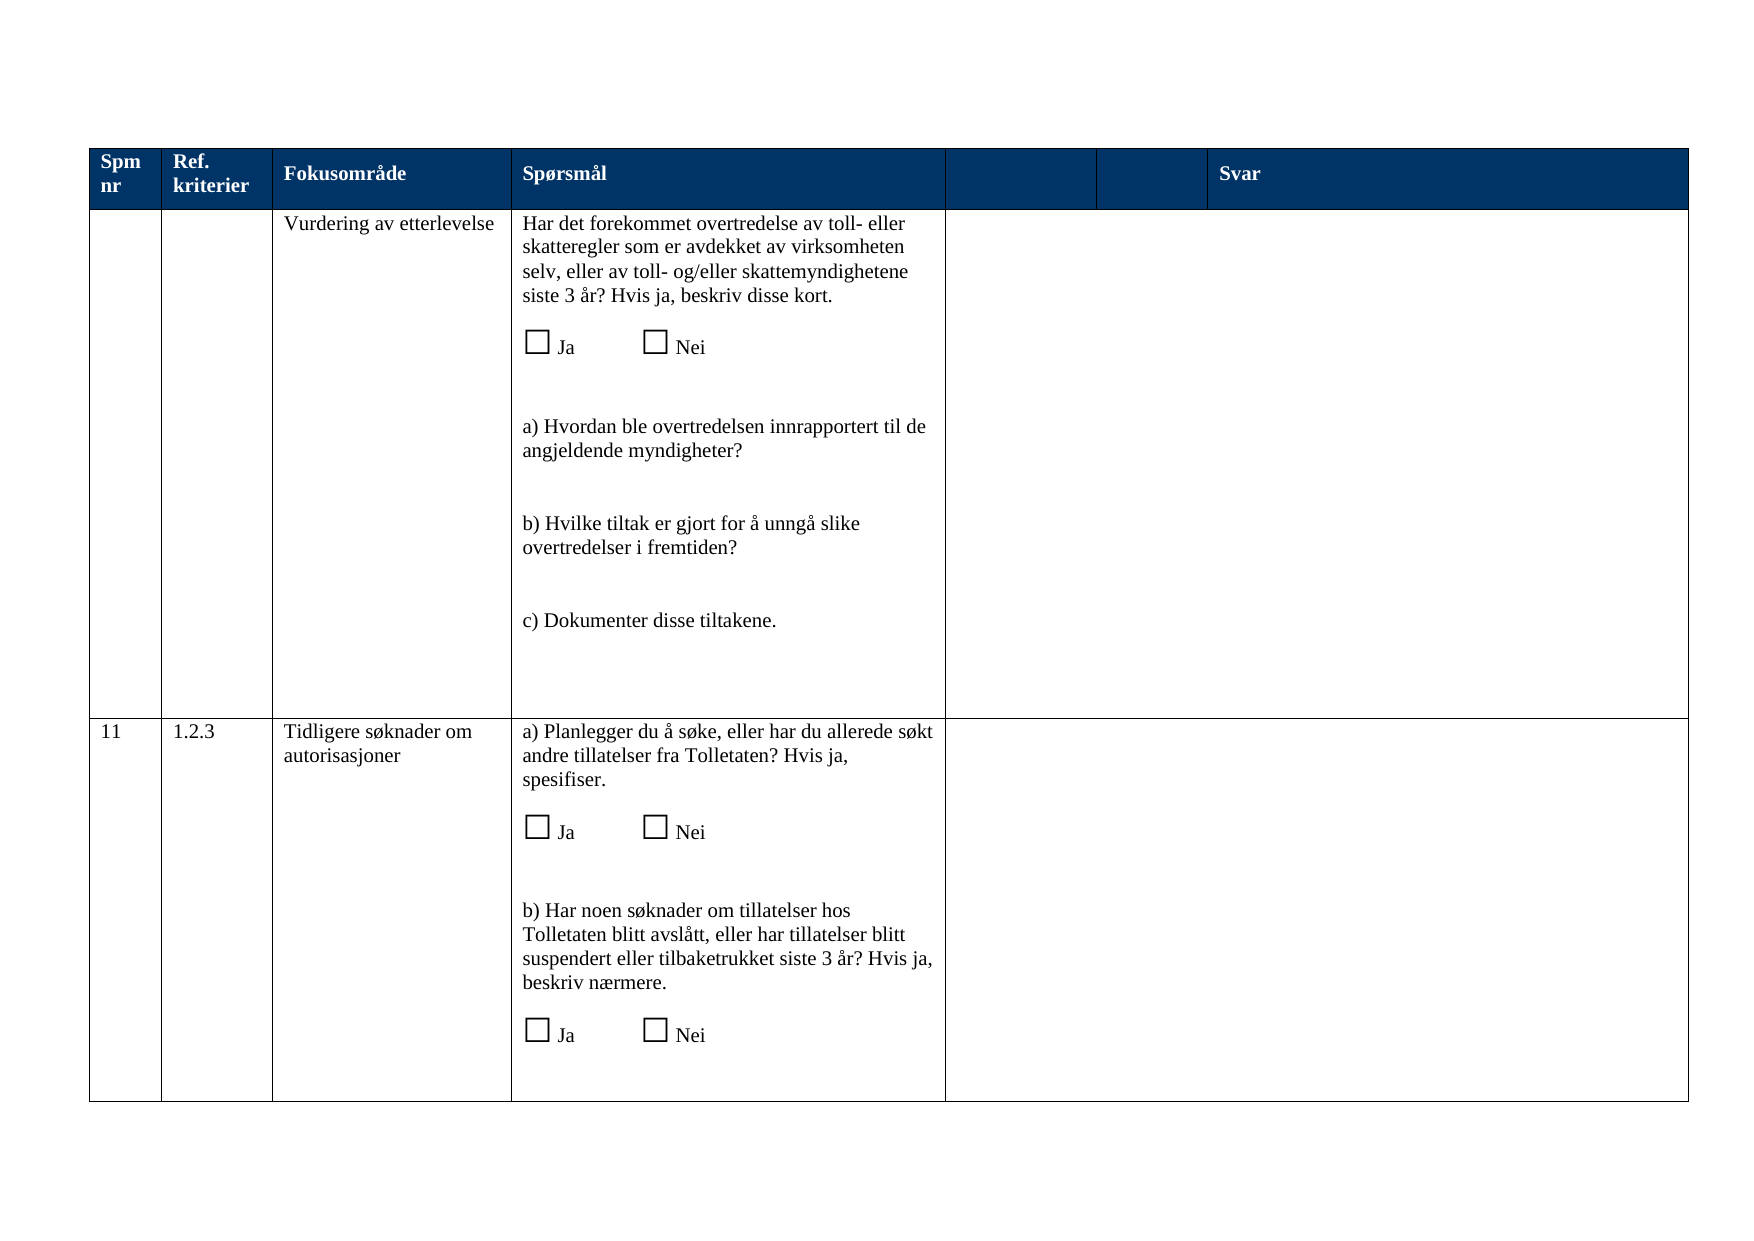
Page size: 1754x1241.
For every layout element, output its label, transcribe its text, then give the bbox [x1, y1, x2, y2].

table_cell [946, 210, 1688, 718]
table_cell [90, 210, 161, 718]
table_cell [946, 719, 1688, 1101]
table_header Ref. kriterier [162, 149, 272, 209]
table_cell 1.2.3 [162, 719, 272, 1101]
table_header [1097, 149, 1207, 209]
table_cell 11 [90, 719, 161, 1101]
table_cell Har det forekommet overtredelse av toll- eller skatteregler som er avdekket av virksomheten selv, eller av toll- og/eller skattemyndighetene siste 3 år? Hvis ja, beskriv disse kort. Ja Nei a) Hvordan ble overtredelsen innrapportert til de angjeldende myndigheter? b) Hvilke tiltak er gjort for å unngå slike overtredelser i fremtiden? c) Dokumenter disse tiltakene. [512, 210, 945, 718]
table_cell Vurdering av etterlevelse [273, 210, 511, 718]
table_cell [162, 210, 272, 718]
table_header Spm nr [90, 149, 161, 209]
table_header Spørsmål [512, 149, 945, 209]
table_cell Tidligere søknader om autorisasjoner [273, 719, 511, 1101]
table_header Fokusområde [273, 149, 511, 209]
table_cell a) Planlegger du å søke, eller har du allerede søkt andre tillatelser fra Tolletaten? Hvis ja, spesifiser. Ja Nei b) Har noen søknader om tillatelser hos Tolletaten blitt avslått, eller har tillatelser blitt suspendert eller tilbaketrukket siste 3 år? Hvis ja, beskriv nærmere. Ja Nei [512, 719, 945, 1101]
table_header Svar [1208, 149, 1688, 209]
table_header [946, 149, 1096, 209]
